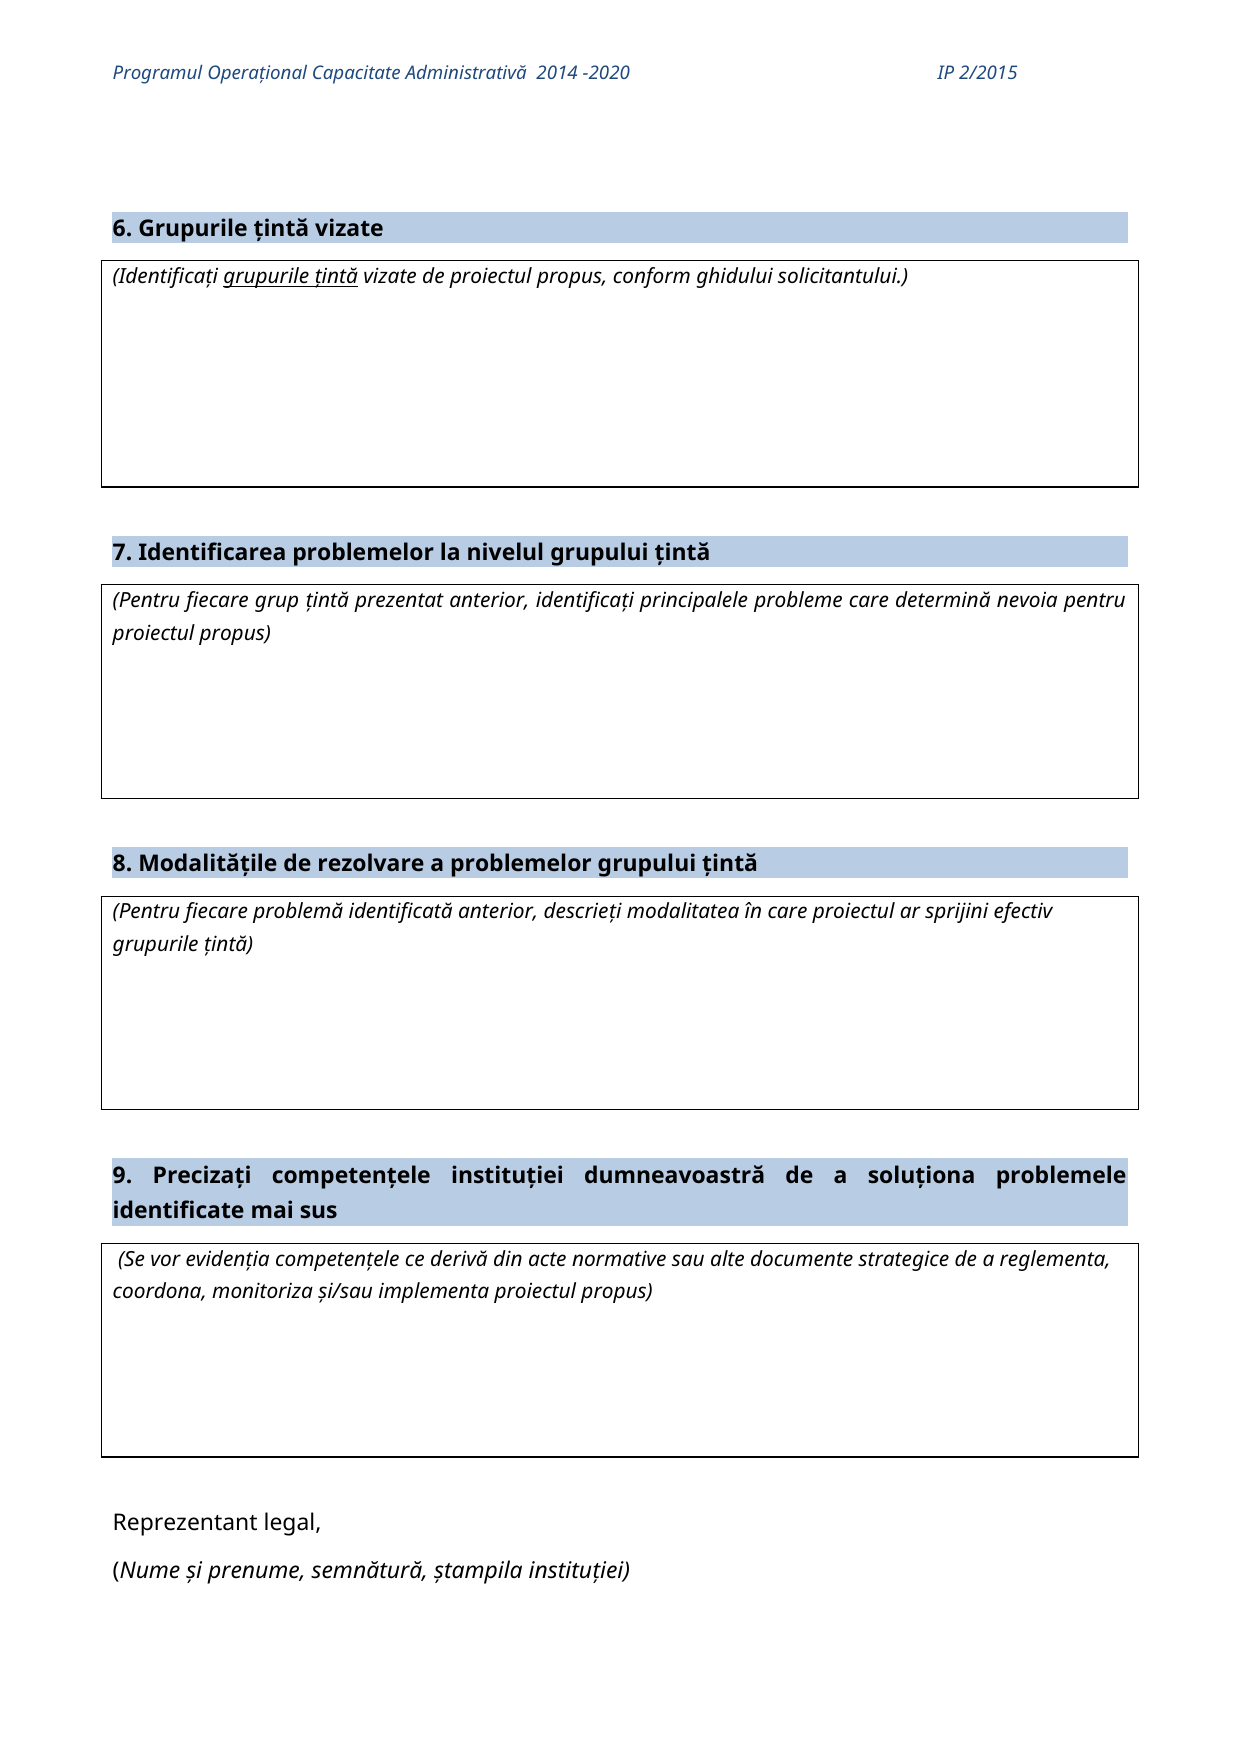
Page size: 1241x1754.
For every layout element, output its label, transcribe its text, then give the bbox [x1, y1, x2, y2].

table_header (Pentru fiecare problemă identificată anterior, descrieți modalitatea în care proiectul ar sprijini efectiv grupurile țintă) [102, 897, 1138, 1109]
text 7. Identificarea problemelor la nivelul grupului țintă [112, 536, 1128, 567]
text Reprezentant legal, [112, 1506, 1128, 1537]
text 8. Modalitățile de rezolvare a problemelor grupului țintă [112, 847, 1128, 878]
text 9. Precizați competențele instituției dumneavoastră de a soluționa problemele identificate mai sus [112, 1158, 1128, 1226]
text (Nume și prenume, semnătură, ștampila instituției) [112, 1554, 1128, 1586]
table_header (Pentru fiecare grup țintă prezentat anterior, identificați principalele probleme care determină nevoia pentru proiectul propus) [102, 585, 1138, 798]
table_header (Se vor evidenția competențele ce derivă din acte normative sau alte documente strategice de a reglementa, coordona, monitoriza și/sau implementa proiectul propus) [102, 1244, 1138, 1456]
text 6. Grupurile țintă vizate [112, 212, 1128, 243]
table_header (Identificați grupurile țintă vizate de proiectul propus, conform ghidului solicitantului.) [102, 261, 1138, 486]
